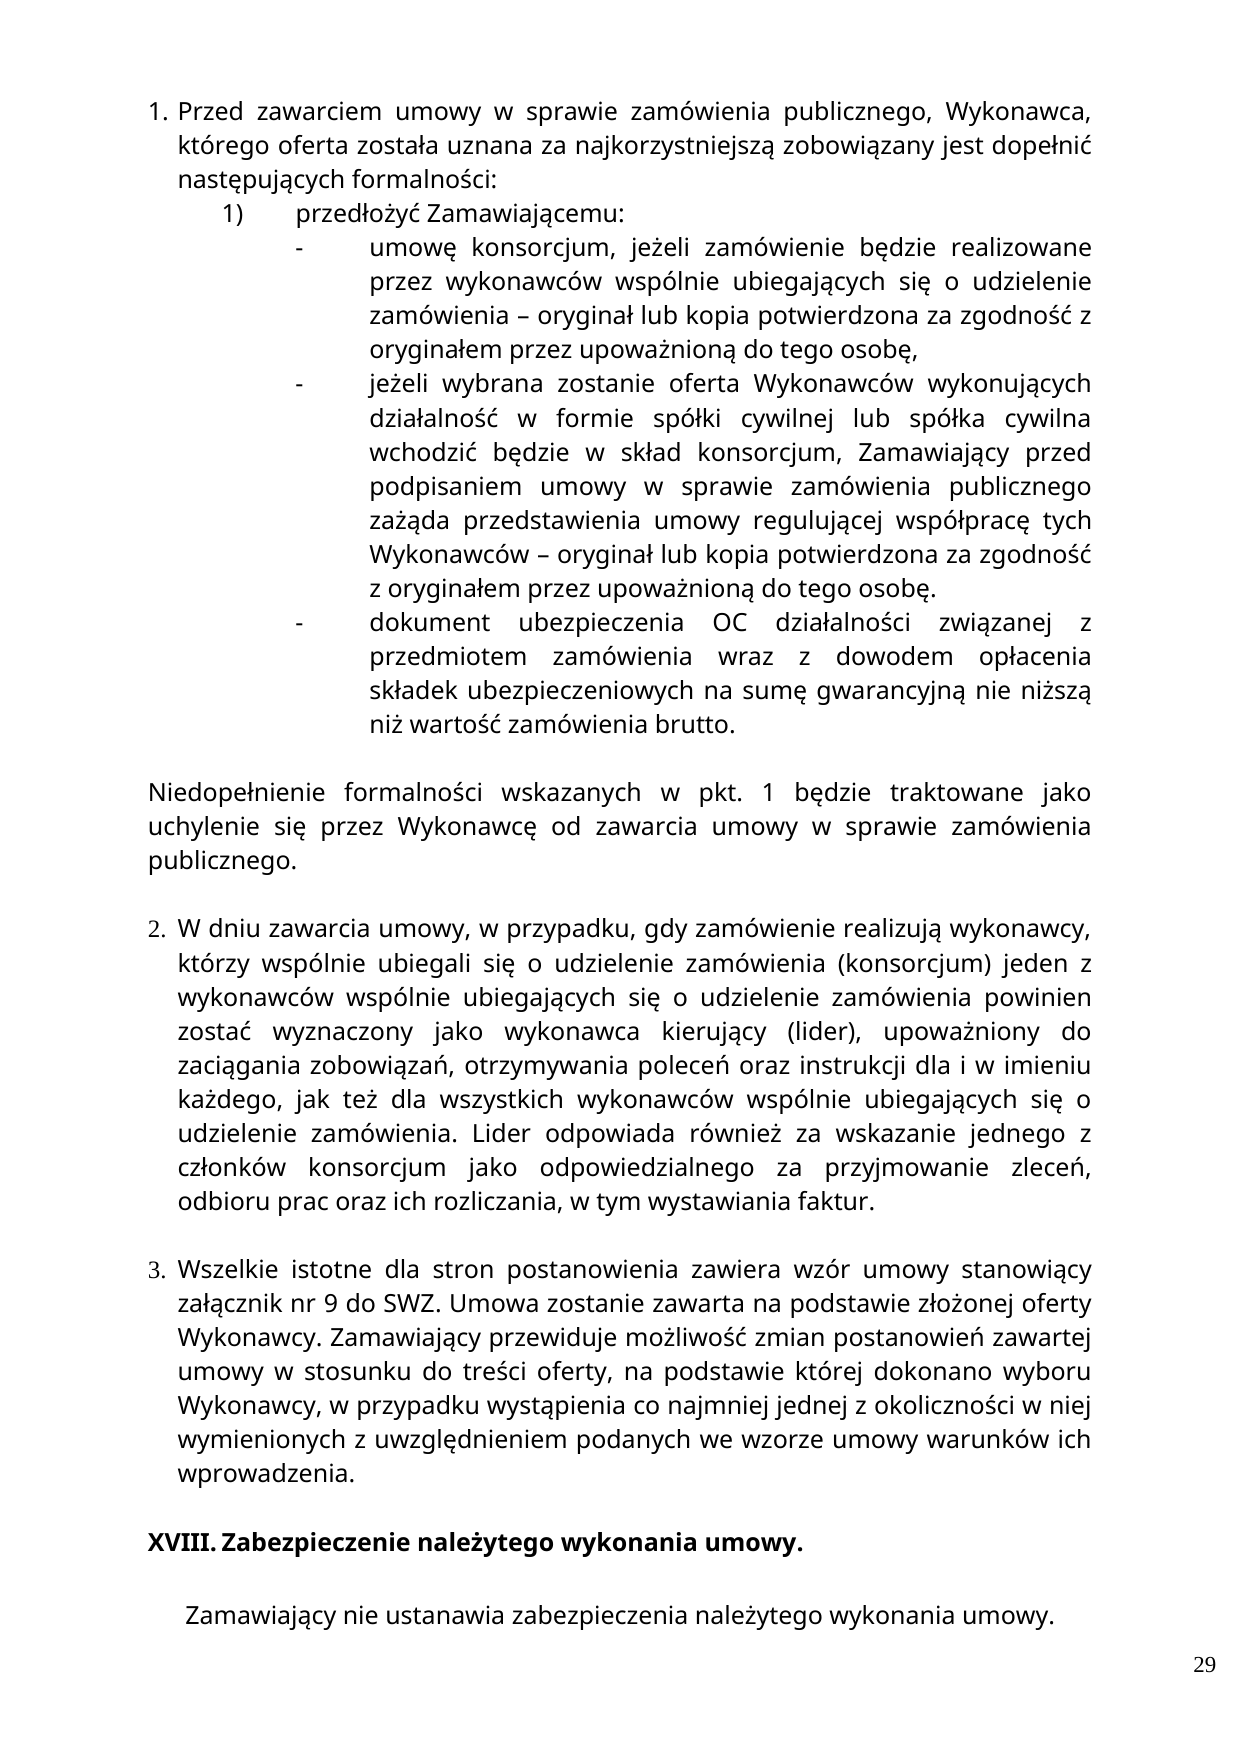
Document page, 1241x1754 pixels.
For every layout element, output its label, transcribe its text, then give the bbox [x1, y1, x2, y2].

list Wszelkie istotne dla stron postanowienia zawiera wzór umowy stanowiący załącznik nr 9 do SWZ. Umowa zostanie zawarta na podstawie złożonej oferty Wykonawcy. Zamawiający przewiduje możliwość zmian postanowień zawartej umowy w stosunku do treści oferty, na podstawie której dokonano wyboru Wykonawcy, w przypadku wystąpienia co najmniej jednej z okoliczności w niej wymienionych z uwzględnieniem podanych we wzorze umowy warunków ich wprowadzenia. [148, 1252, 1093, 1490]
text - umowę konsorcjum, jeżeli zamówienie będzie realizowane przez wykonawców wspólnie ubiegających się o udzielenie zamówienia – oryginał lub kopia potwierdzona za zgodność z oryginałem przez upoważnioną do tego osobę, [295, 230, 1093, 366]
text - jeżeli wybrana zostanie oferta Wykonawców wykonujących działalność w formie spółki cywilnej lub spółka cywilna wchodzić będzie w skład konsorcjum, Zamawiający przed podpisaniem umowy w sprawie zamówienia publicznego zażąda przedstawienia umowy regulującej współpracę tych Wykonawców – oryginał lub kopia potwierdzona za zgodność z oryginałem przez upoważnioną do tego osobę. [295, 366, 1093, 604]
text Niedopełnienie formalności wskazanych w pkt. 1 będzie traktowane jako uchylenie się przez Wykonawcę od zawarcia umowy w sprawie zamówienia publicznego. [148, 775, 1093, 877]
list W dniu zawarcia umowy, w przypadku, gdy zamówienie realizują wykonawcy, którzy wspólnie ubiegali się o udzielenie zamówienia (konsorcjum) jeden z wykonawców wspólnie ubiegających się o udzielenie zamówienia powinien zostać wyznaczony jako wykonawca kierujący (lider), upoważniony do zaciągania zobowiązań, otrzymywania poleceń oraz instrukcji dla i w imieniu każdego, jak też dla wszystkich wykonawców wspólnie ubiegających się o udzielenie zamówienia. Lider odpowiada również za wskazanie jednego z członków konsorcjum jako odpowiedzialnego za przyjmowanie zleceń, odbioru prac oraz ich rozliczania, w tym wystawiania faktur. [148, 911, 1093, 1218]
text Zamawiający nie ustanawia zabezpieczenia należytego wykonania umowy. [148, 1597, 1093, 1632]
list Przed zawarciem umowy w sprawie zamówienia publicznego, Wykonawca, którego oferta została uznana za najkorzystniejszą zobowiązany jest dopełnić następujących formalności: [148, 94, 1093, 196]
text 1) przedłożyć Zamawiającemu: [221, 196, 1093, 230]
text - dokument ubezpieczenia OC działalności związanej z przedmiotem zamówienia wraz z dowodem opłacenia składek ubezpieczeniowych na sumę gwarancyjną nie niższą niż wartość zamówienia brutto. [295, 604, 1093, 741]
text Zabezpieczenie należytego wykonania umowy. [148, 1524, 1093, 1558]
